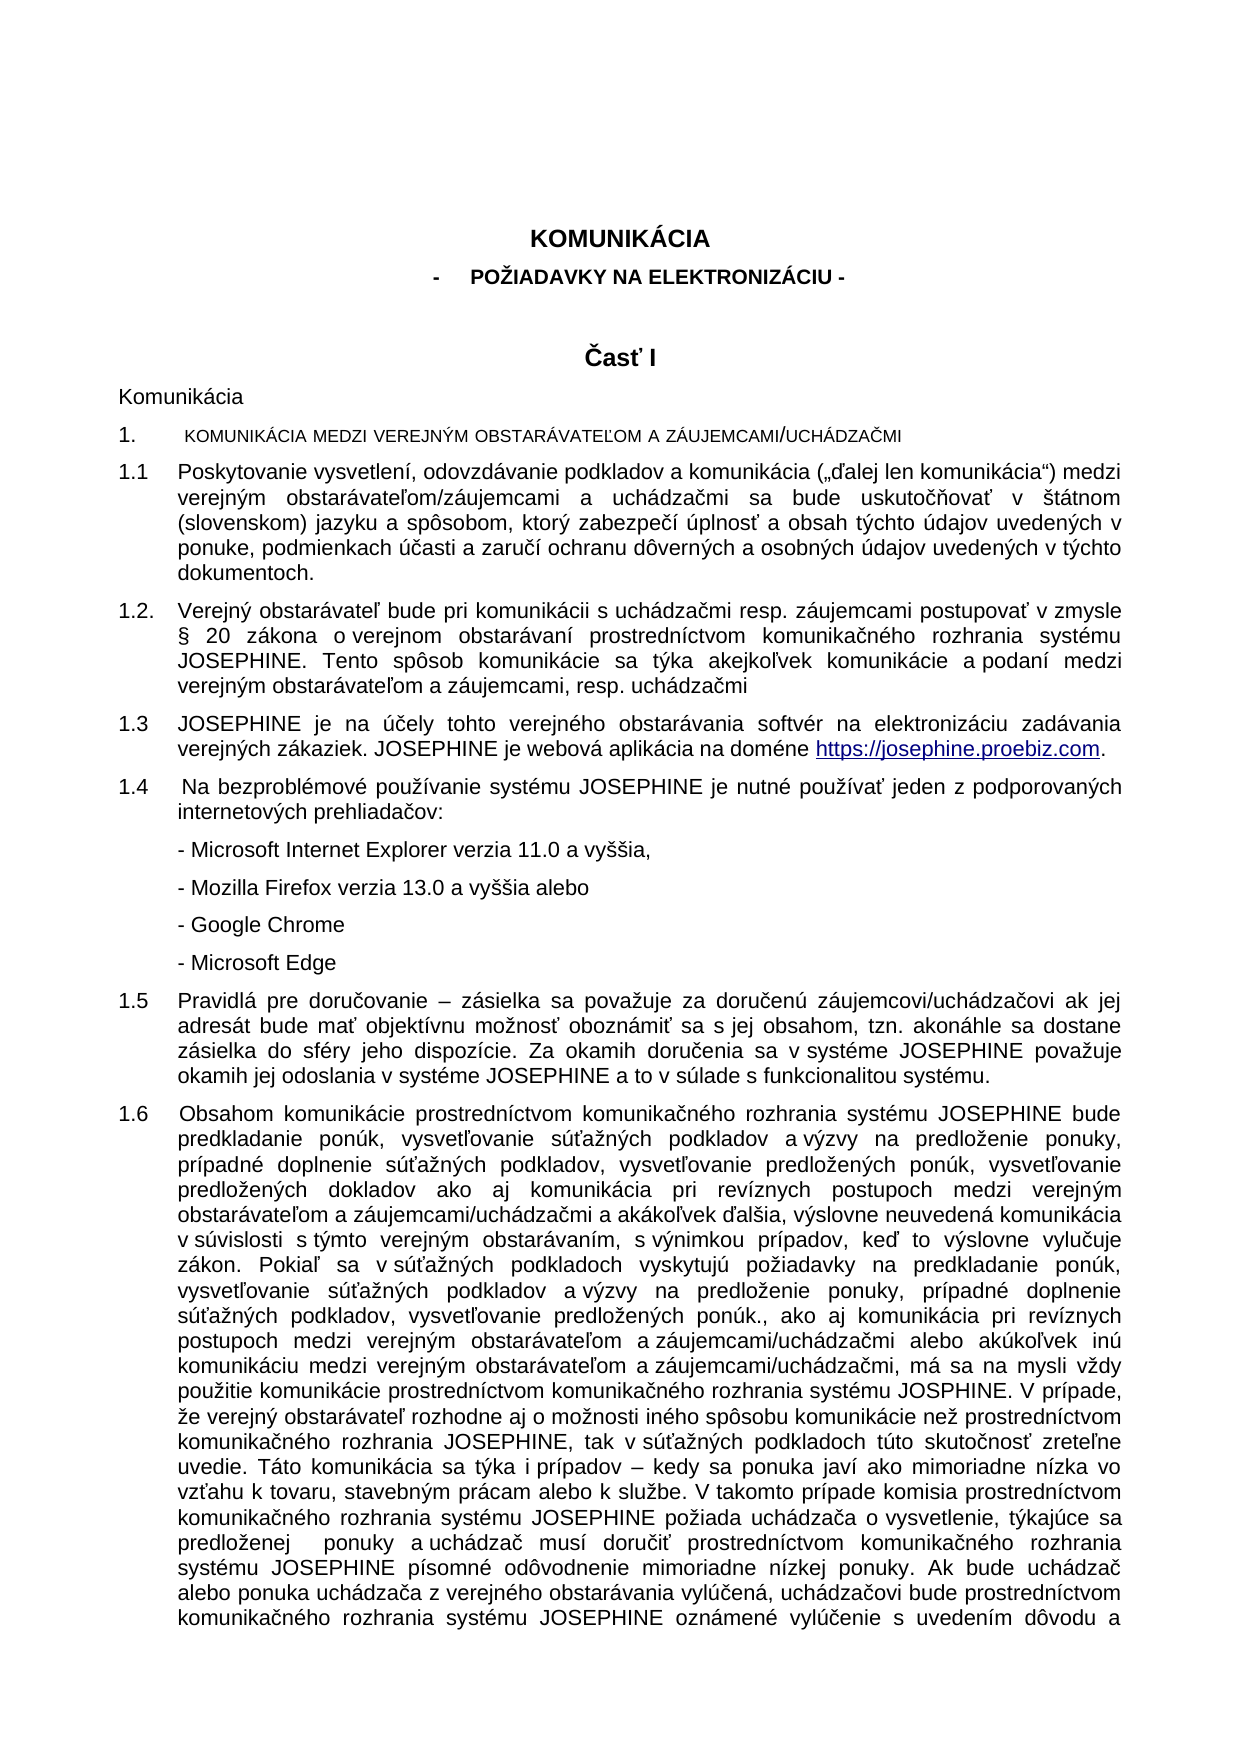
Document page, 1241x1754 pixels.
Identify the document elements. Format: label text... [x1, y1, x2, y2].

text 1.3 JOSEPHINE je na účely tohto verejného obstarávania softvér na elektronizáciu zadávania verejných zákaziek. JOSEPHINE je webová aplikácia na doméne https://josephine.proebiz.com. [118, 711, 1122, 761]
text 1.4 Na bezproblémové používanie systému JOSEPHINE je nutné používať jeden z podporovaných internetových prehliadačov: [118, 774, 1122, 824]
text 1.1 Poskytovanie vysvetlení, odovzdávanie podkladov a komunikácia („ďalej len komunikácia“) medzi verejným obstarávateľom/záujemcami a uchádzačmi sa bude uskutočňovať v štátnom (slovenskom) jazyku a spôsobom, ktorý zabezpečí úplnosť a obsah týchto údajov uvedených v ponuke, podmienkach účasti a zaručí ochranu dôverných a osobných údajov uvedených v týchto dokumentoch. [118, 459, 1122, 585]
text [118, 1101, 1122, 1630]
text 1.5 Pravidlá pre doručovanie – zásielka sa považuje za doručenú záujemcovi/uchádzačovi ak jej adresát bude mať objektívnu možnosť oboznámiť sa s jej obsahom, tzn. akonáhle sa dostane zásielka do sféry jeho dispozície. Za okamih doručenia sa v systéme JOSEPHINE považuje okamih jej odoslania v systéme JOSEPHINE a to v súlade s funkcionalitou systému. [118, 988, 1122, 1088]
text - Microsoft Edge [118, 950, 1122, 975]
text KOMUNIKÁCIA [118, 223, 1122, 252]
subtitle Komunikácia [118, 384, 1122, 409]
text 1.2. Verejný obstarávateľ bude pri komunikácii s uchádzačmi resp. záujemcami postupovať v zmysle § 20 zákona o verejnom obstarávaní prostredníctvom komunikačného rozhrania systému JOSEPHINE. Tento spôsob komunikácie sa týka akejkoľvek komunikácie a podaní medzi verejným obstarávateľom a záujemcami, resp. uchádzačmi [118, 598, 1122, 698]
text - Microsoft Internet Explorer verzia 11.0 a vyššia, [118, 837, 1122, 862]
text - Google Chrome [118, 912, 1122, 937]
subtitle komunikácia medzi verejným obstarávateľom a záujemcami/uchádzačmi [118, 421, 1122, 447]
text Časť I [118, 342, 1122, 371]
text - Mozilla Firefox verzia 13.0 a vyššia alebo [118, 874, 1122, 900]
list POŽIADAVKY NA ELEKTRONIZÁCIU - [156, 265, 1122, 289]
